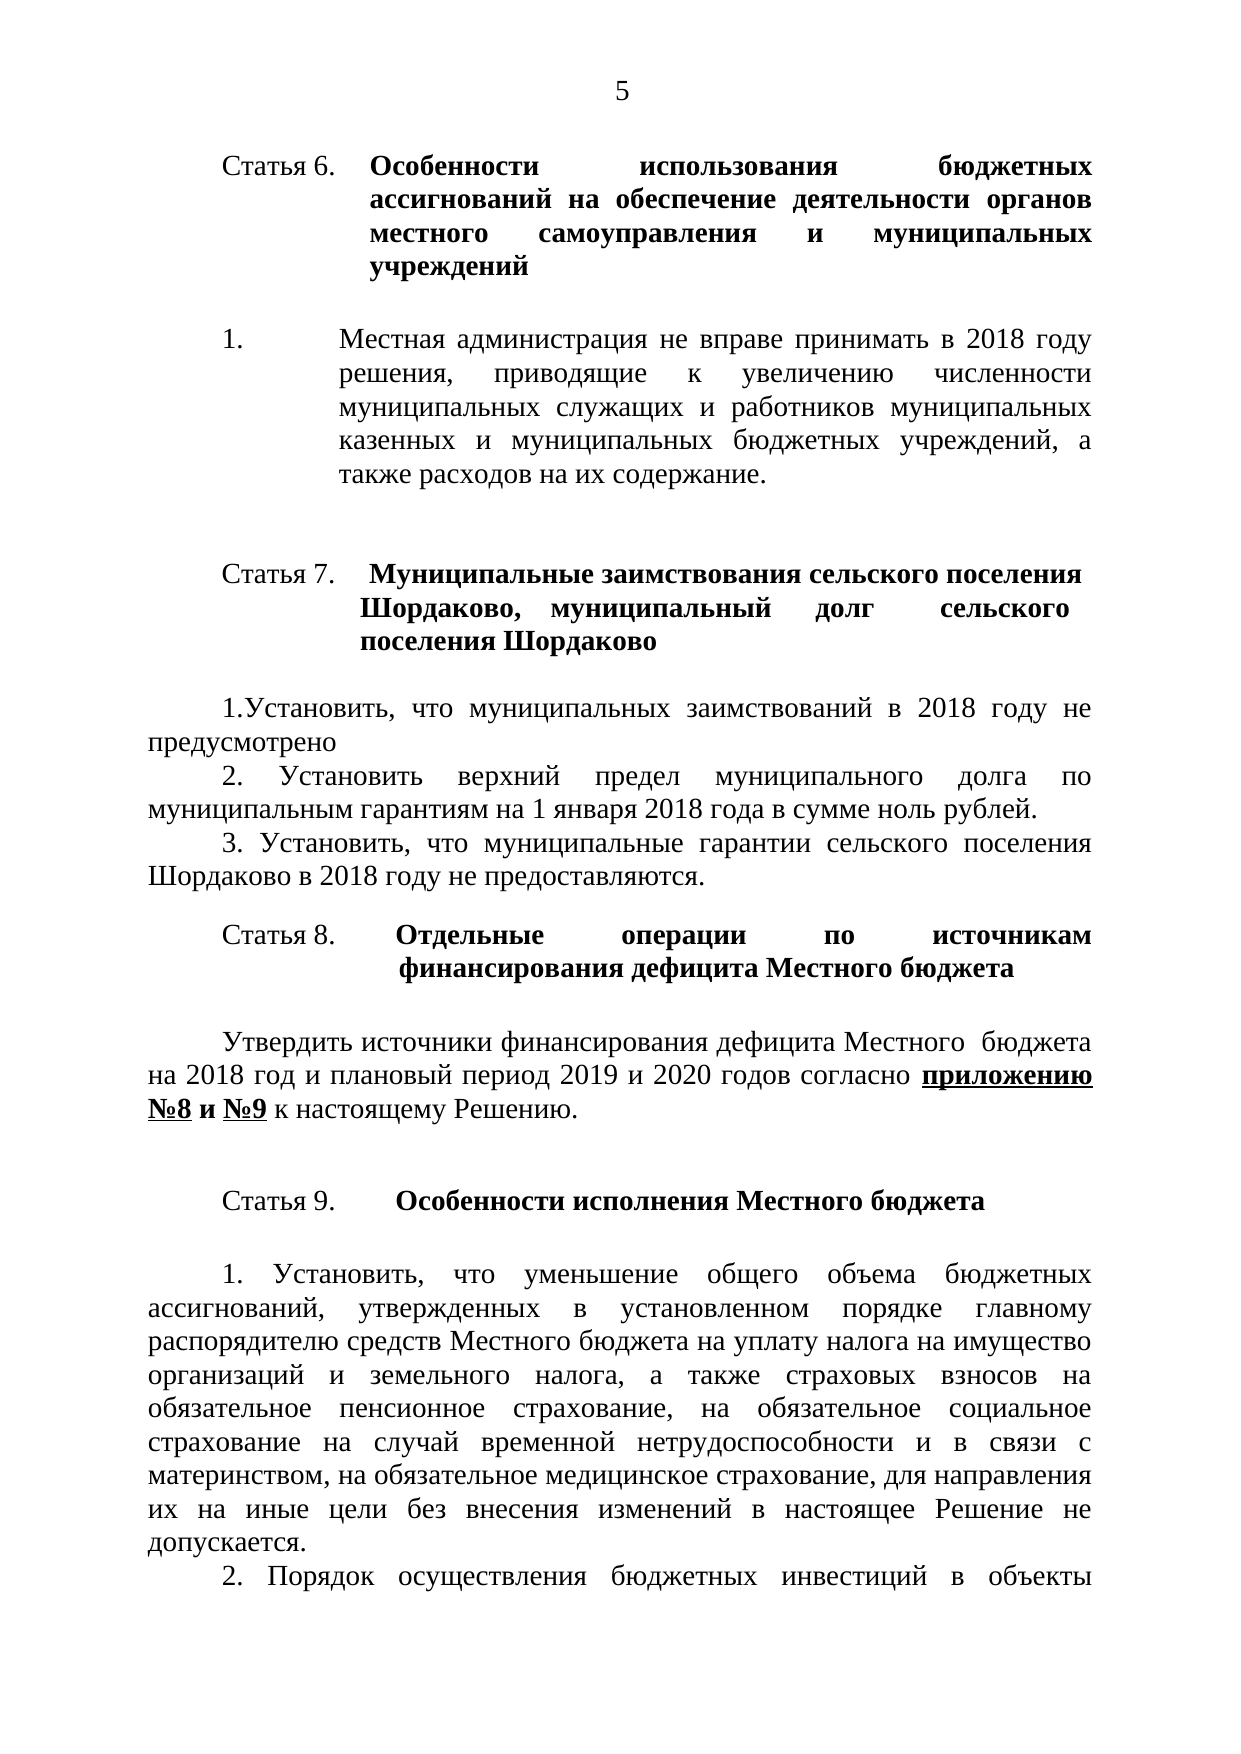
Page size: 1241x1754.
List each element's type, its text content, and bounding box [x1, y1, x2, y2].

text поселения Шордаково [148, 623, 1092, 657]
text 1.Установить, что муниципальных заимствований в 2018 году не предусмотрено [148, 691, 1092, 758]
text 1. Установить, что уменьшение общего объема бюджетных ассигнований, утвержденных в установленном порядке главному распорядителю средств Местного бюджета на уплату налога на имущество организаций и земельного налога, а также страховых взносов на обязательное пенсионное страхование, на обязательное социальное страхование на случай временной нетрудоспособности и в связи с материнством, на обязательное медицинское страхование, для направления их на иные цели без внесения изменений в настоящее Решение не допускается. [148, 1256, 1092, 1558]
text Статья 7. Муниципальные заимствования сельского поселения [148, 556, 1092, 590]
text 3. Установить, что муниципальные гарантии сельского поселения Шордаково в 2018 году не предоставляются. [148, 825, 1092, 892]
text 2. Установить верхний предел муниципального долга по муниципальным гарантиям на 1 января 2018 года в сумме ноль рублей. [148, 758, 1092, 825]
text Шордаково, муниципальный долг сельского [148, 590, 1092, 623]
text Статья 9. Особенности исполнения Местного бюджета [222, 1183, 1092, 1216]
list Местная администрация не вправе принимать в 2018 году решения, приводящие к увеличению численности муниципальных служащих и работников муниципальных казенных и муниципальных бюджетных учреждений, а также расходов на их содержание. [222, 322, 1092, 489]
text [148, 1558, 1092, 1592]
text Статья 8. Отдельные операции по источникам финансирования дефицита Местного бюджета [222, 917, 1092, 984]
text Статья 6. Особенности использования бюджетных ассигнований на обеспечение деятельности органов местного самоуправления и муниципальных учреждений [222, 148, 1092, 282]
text Утвердить источники финансирования дефицита Местного бюджета на 2018 год и плановый период 2019 и 2020 годов согласно приложению №8 и №9 к настоящему Решению. [148, 1024, 1092, 1124]
